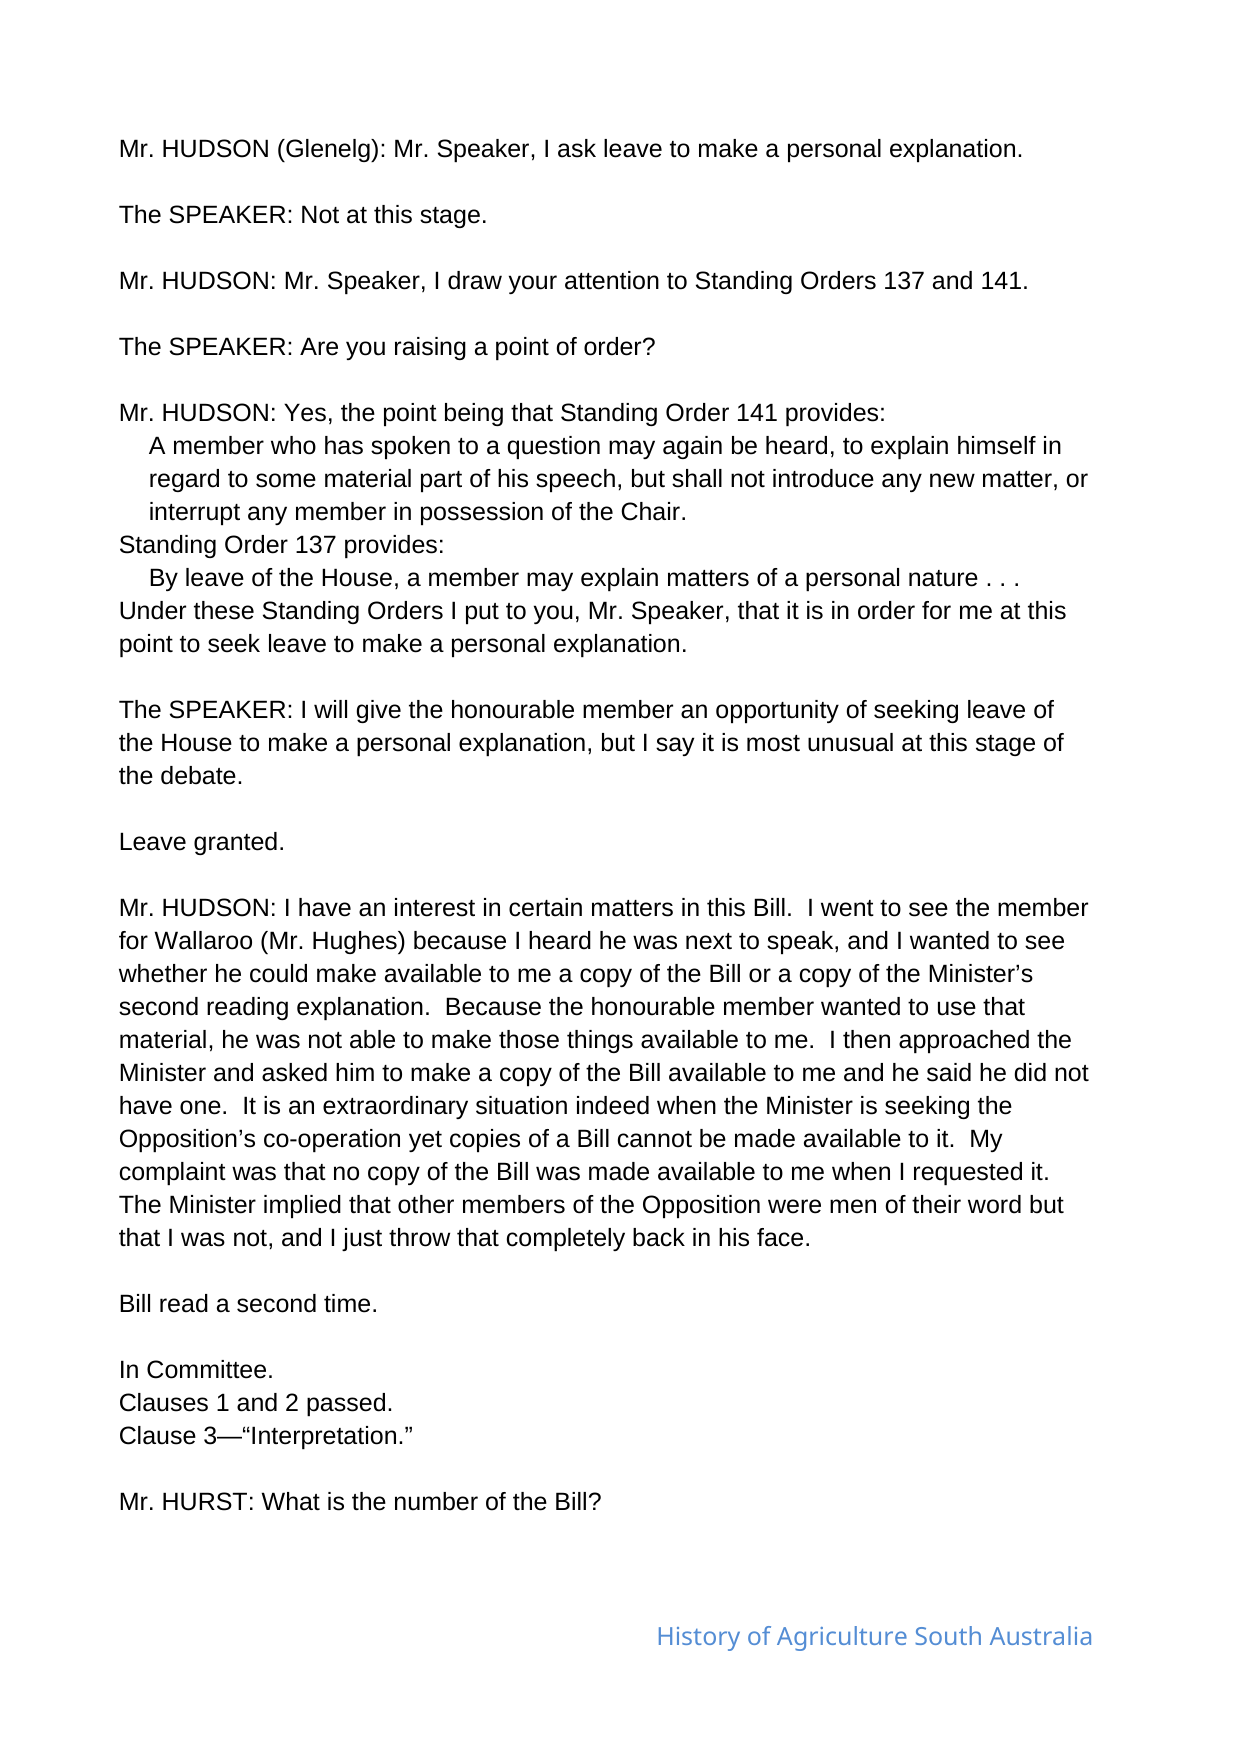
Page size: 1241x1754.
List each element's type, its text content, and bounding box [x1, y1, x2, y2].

text Clauses 1 and 2 passed. [118, 1388, 1093, 1417]
text In Committee. [118, 1355, 1093, 1384]
text Mr. HUDSON: Yes, the point being that Standing Order 141 provides: [118, 398, 1093, 426]
text Mr. HUDSON (Glenelg): Mr. Speaker, I ask leave to make a personal explanation. [118, 133, 1093, 162]
text Mr. HUDSON: I have an interest in certain matters in this Bill. I went to see the member for Wallaroo (Mr. Hughes) because I heard he was next to speak, and I wanted to see whether he could make available to me a copy of the Bill or a copy of the Minister’s second reading explanation. Because the honourable member wanted to use that material, he was not able to make those things available to me. I then approached the Minister and asked him to make a copy of the Bill available to me and he said he did not have one. It is an extraordinary situation indeed when the Minister is seeking the Opposition’s co-operation yet copies of a Bill cannot be made available to it. My complaint was that no copy of the Bill was made available to me when I requested it. The Minister implied that other members of the Opposition were men of their word but that I was not, and I just throw that completely back in his face. [118, 893, 1093, 1252]
text The SPEAKER: Not at this stage. [118, 199, 1093, 228]
text Mr. HURST: What is the number of the Bill? [118, 1487, 1093, 1516]
text The SPEAKER: I will give the honourable member an opportunity of seeking leave of the House to make a personal explanation, but I say it is most unusual at this stage of the debate. [118, 695, 1093, 790]
text Standing Order 137 provides: [118, 530, 1093, 558]
text Bill read a second time. [118, 1289, 1093, 1318]
text Mr. HUDSON: Mr. Speaker, I draw your attention to Standing Orders 137 and 141. [118, 266, 1093, 294]
text A member who has spoken to a question may again be heard, to explain himself in regard to some material part of his speech, but shall not introduce any new matter, or interrupt any member in possession of the Chair. [148, 431, 1093, 526]
text Clause 3—“Interpretation.” [118, 1421, 1093, 1450]
text Leave granted. [118, 827, 1093, 856]
text The SPEAKER: Are you raising a point of order? [118, 332, 1093, 360]
text By leave of the House, a member may explain matters of a personal nature . . . [148, 563, 1093, 592]
text Under these Standing Orders I put to you, Mr. Speaker, that it is in order for me at this point to seek leave to make a personal explanation. [118, 596, 1093, 658]
